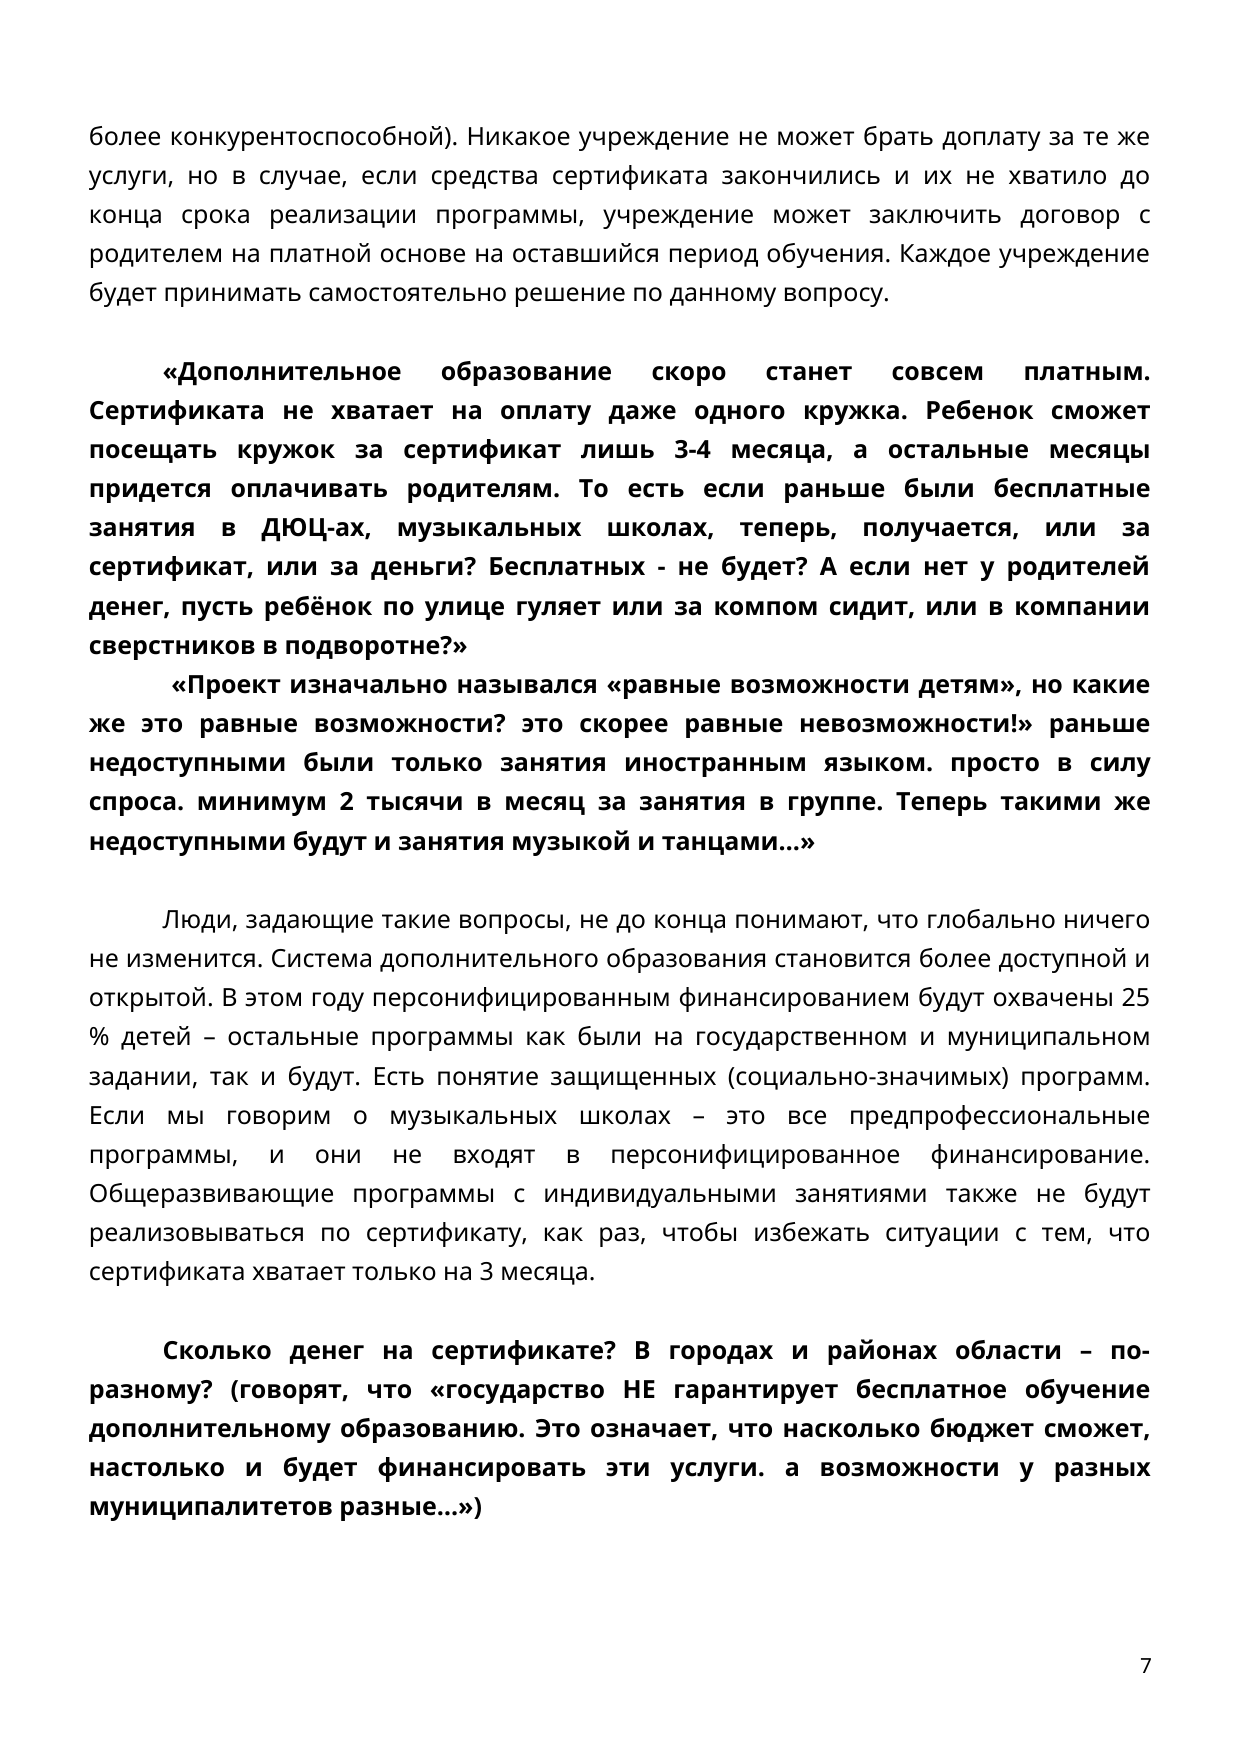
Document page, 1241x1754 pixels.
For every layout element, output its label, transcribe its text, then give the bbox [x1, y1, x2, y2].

text Сколько денег на сертификате? В городах и районах области – по-разному? (говорят, что «государство НЕ гарантирует бесплатное обучение дополнительному образованию. Это означает, что насколько бюджет сможет, настолько и будет финансировать эти услуги. а возможности у разных муниципалитетов разные…») [89, 1332, 1152, 1523]
text «Проект изначально назывался «равные возможности детям», но какие же это равные возможности? это скорее равные невозможности!» раньше недоступными были только занятия иностранным языком. просто в силу спроса. минимум 2 тысячи в месяц за занятия в группе. Теперь такими же недоступными будут и занятия музыкой и танцами…» [89, 666, 1152, 857]
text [89, 118, 1152, 309]
text «Дополнительное образование скоро станет совсем платным. Сертификата не хватает на оплату даже одного кружка. Ребенок сможет посещать кружок за сертификат лишь 3-4 месяца, а остальные месяцы придется оплачивать родителям. То есть если раньше были бесплатные занятия в ДЮЦ-ах, музыкальных школах, теперь, получается, или за сертификат, или за деньги? Бесплатных - не будет? А если нет у родителей денег, пусть ребёнок по улице гуляет или за компом сидит, или в компании сверстников в подворотне?» [89, 353, 1152, 661]
text Люди, задающие такие вопросы, не до конца понимают, что глобально ничего не изменится. Система дополнительного образования становится более доступной и открытой. В этом году персонифицированным финансированием будут охвачены 25 % детей – остальные программы как были на государственном и муниципальном задании, так и будут. Есть понятие защищенных (социально-значимых) программ. Если мы говорим о музыкальных школах – это все предпрофессиональные программы, и они не входят в персонифицированное финансирование. Общеразвивающие программы с индивидуальными занятиями также не будут реализовываться по сертификату, как раз, чтобы избежать ситуации с тем, что сертификата хватает только на 3 месяца. [89, 901, 1152, 1288]
